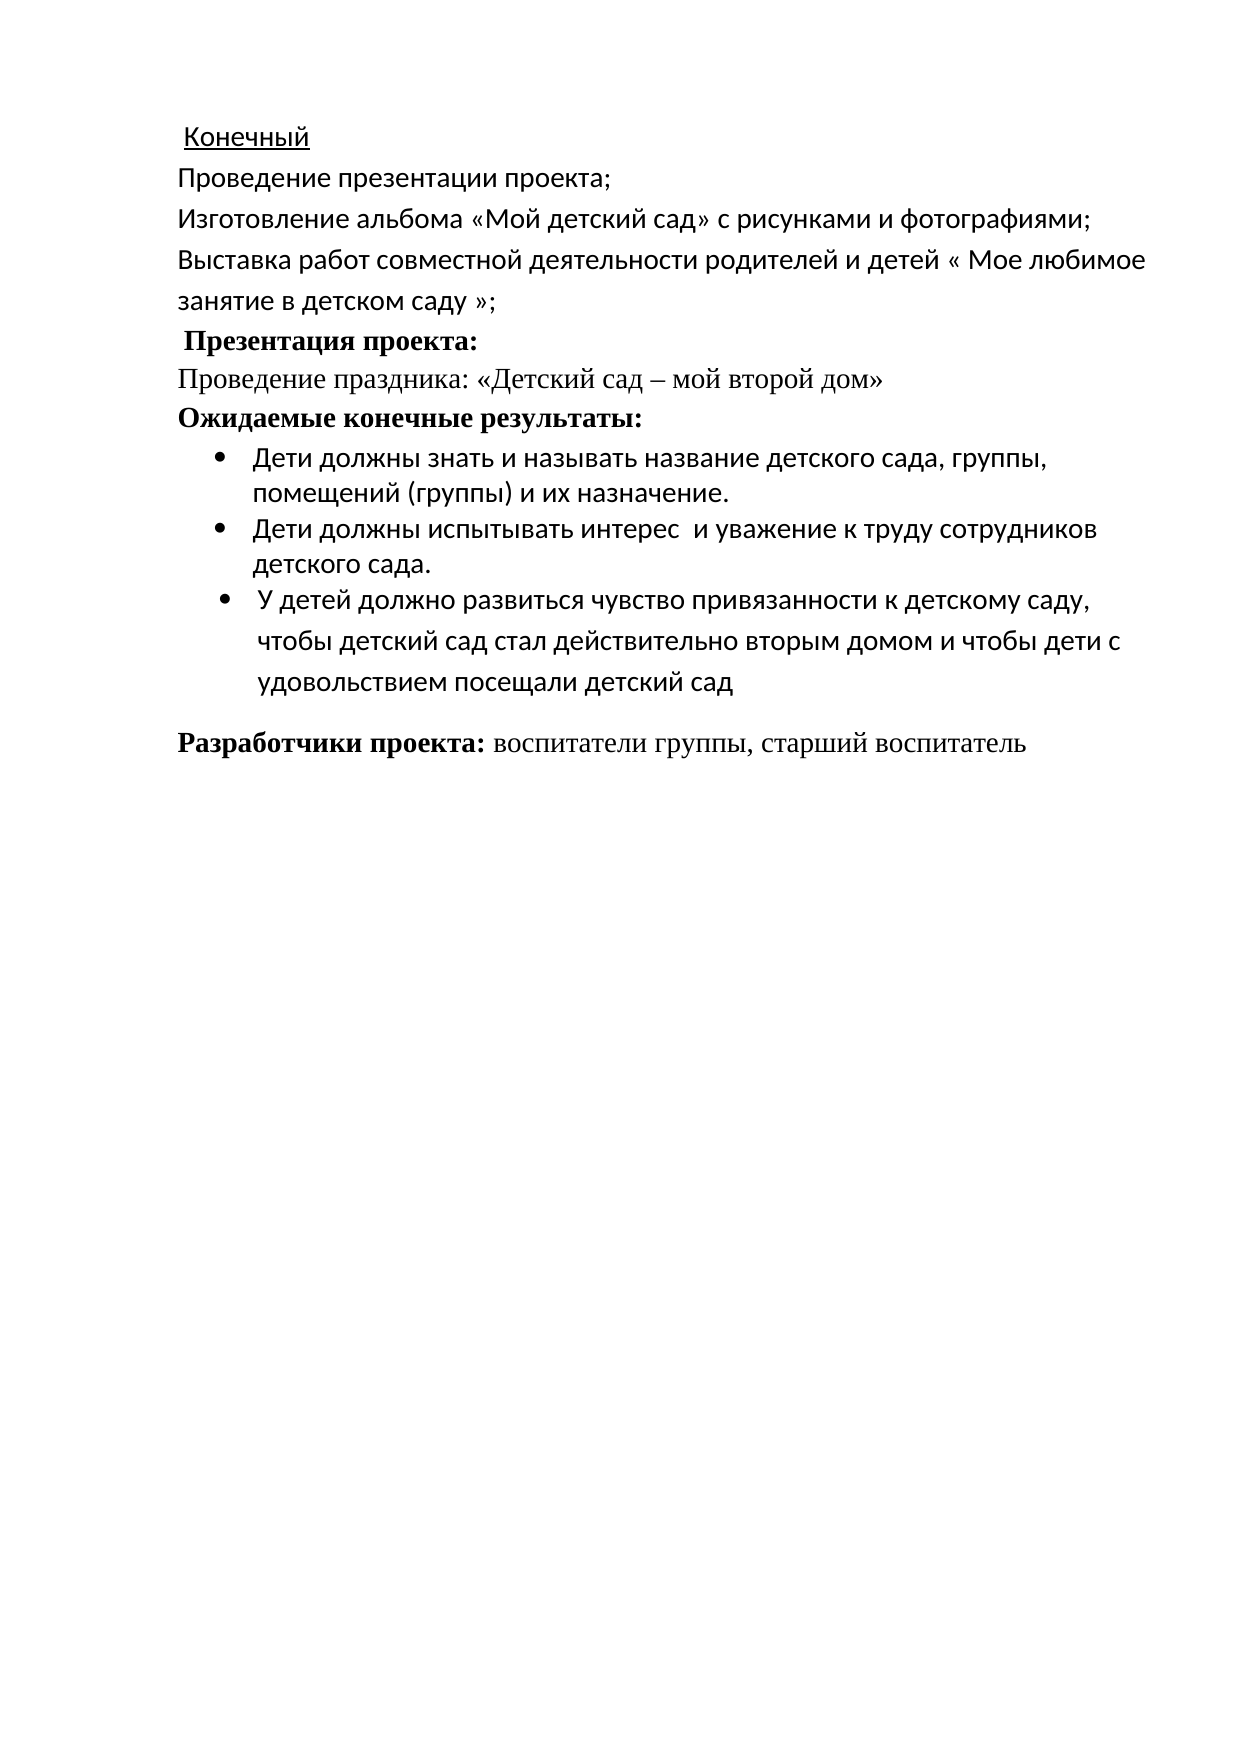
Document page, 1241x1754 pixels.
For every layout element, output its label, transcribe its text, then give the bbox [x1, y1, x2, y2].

list Дети должны испытывать интерес и уважение к труду сотрудников детского сада. [215, 510, 1152, 581]
text Ожидаемые конечные результаты: [177, 400, 1152, 434]
text Проведение праздника: «Детский сад – мой второй дом» [177, 362, 1152, 395]
text Выставка работ совместной деятельности родителей и детей « Мое любимое занятие в детском саду »; [177, 241, 1152, 317]
text Изготовление альбома «Мой детский сад» с рисунками и фотографиями; [177, 200, 1152, 236]
text Презентация проекта: [177, 323, 1152, 356]
text Конечный [177, 118, 1152, 154]
text Разработчики проекта: воспитатели группы, старший воспитатель [177, 725, 1152, 758]
list Дети должны знать и называть название детского сада, группы, помещений (группы) и их назначение. [215, 439, 1152, 510]
list У детей должно развиться чувство привязанности к детскому саду, чтобы детский сад стал действительно вторым домом и чтобы дети с удовольствием посещали детский сад [220, 581, 1152, 699]
text Проведение презентации проекта; [177, 159, 1152, 195]
